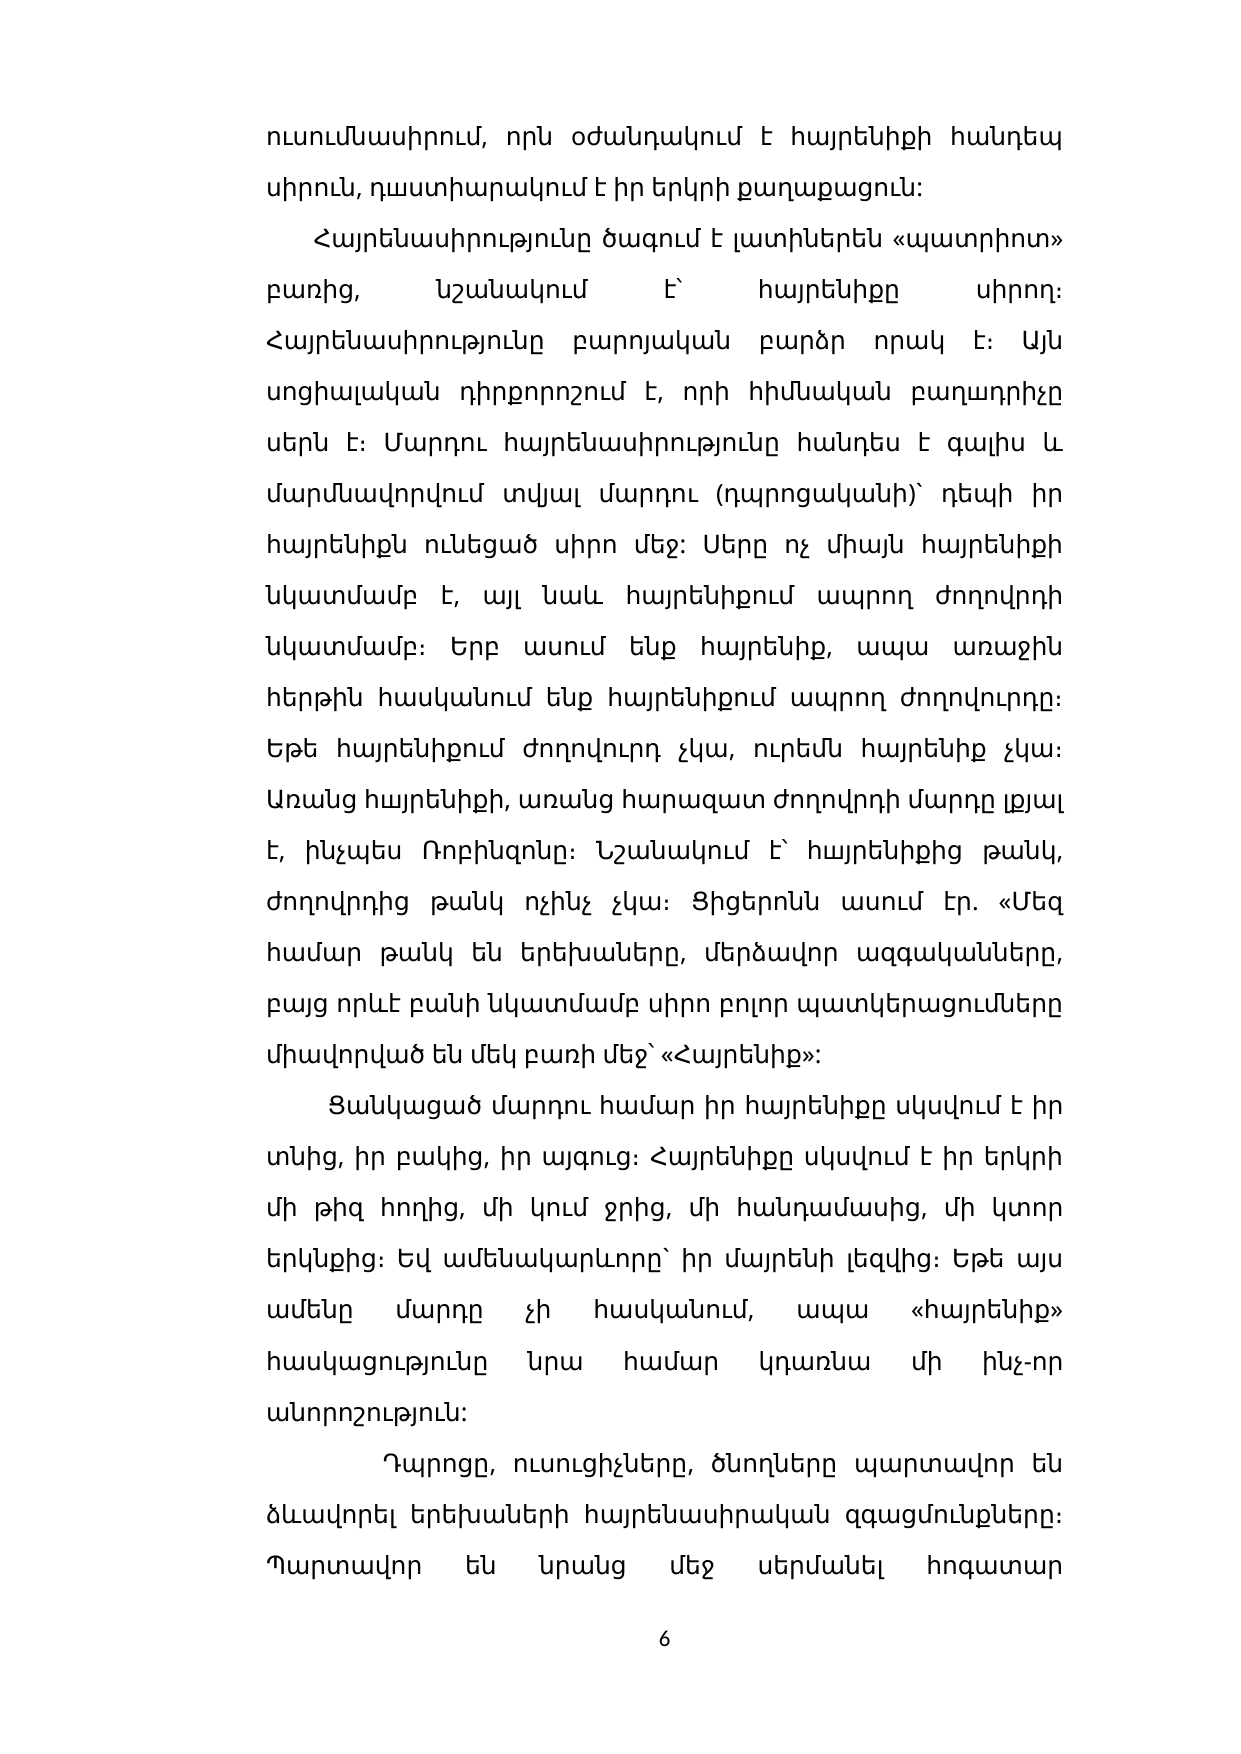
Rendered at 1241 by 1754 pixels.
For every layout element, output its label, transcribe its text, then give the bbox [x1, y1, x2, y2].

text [266, 1445, 1063, 1581]
text Հայրենասիրությունը ծագում է լատիներեն «պատրիոտ» բառից, նշանակում է՝ հայրենիքը սիրող։ Հայրենասիրությունը բարոյական բարձր որակ է։ Այն սոցիալական դիրքորոշում է, որի հիմնական բաղшդրիչը սերն է։ Մարդու հայրենասիրությունը հանդես է գալիս և մարմնավորվում տվյալ մարդու (դպրոցականի)` դեպի իր հայրենիքն ունեցած սիրո մեջ: Սերը ոչ միայն հայրենիքի նկատմամբ է, այլ նաև հայրենիքում ապրող ժողովրդի նկատմամբ։ Երբ ասում ենք հայրենիք, ապա առաջին հերթին հասկանում ենք հայրենիքում ապրող ժողովուրդը։ Եթե հայրենիքում ժողովուրդ չկա, ուրեմն հայրենիք չկա։ Առանց հшյրենիքի, առանց հարազատ ժողովրդի մարդը լքյալ է, ինչպես Ռոբինզոնը։ Նշանակում է՝ հшյրենիքից թանկ, ժողովրդից թանկ ոչինչ չկա։ Ցիցերոնն ասում էր. «Մեզ համար թանկ են երեխաները, մերձավոր ազգականները, բայց որևէ բանի նկատմամբ սիրո բոլոր պատկերացումները միավորված են մեկ բառի մեջ՝ «Հայրենիք»: [266, 220, 1063, 1071]
text Ցանկացած մարդու համար իր հայրենիքը սկսվում է իր տնից, իր բակից, իր այգուց։ Հայրենիքը սկսվում է իր երկրի մի թիզ հողից, մի կում ջրից, մի հանդամասից, մի կտոր երկնքից։ Եվ ամենակարևորը` իր մայրենի լեզվից։ Եթե այս ամենը մարդը չի հասկանում, ապա «հայրենիք» հասկացությունը նրա համար կդառնա մի ինչ-որ անորոշություն: [266, 1088, 1063, 1428]
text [266, 118, 1063, 203]
